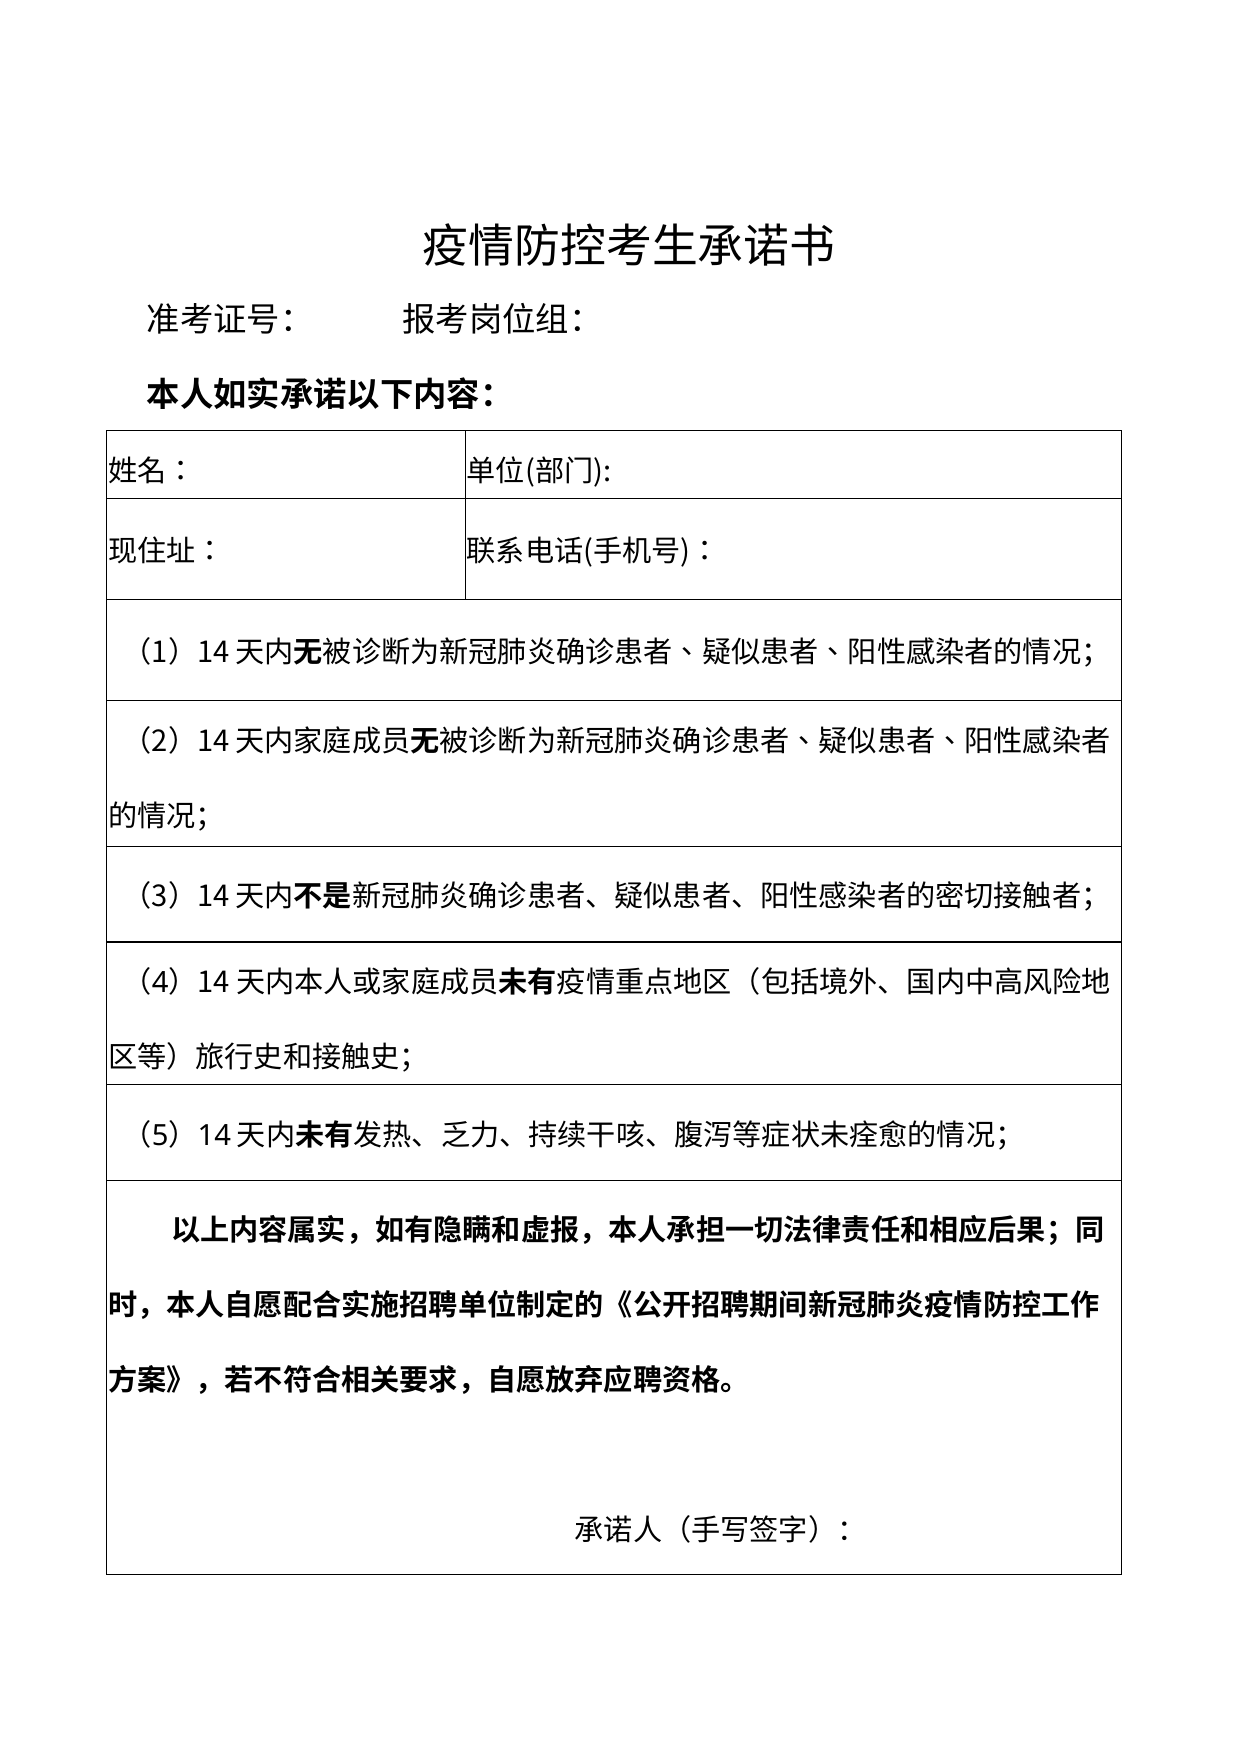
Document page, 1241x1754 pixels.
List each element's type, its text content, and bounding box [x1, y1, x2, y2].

table_cell 联系电话(手机号)： [466, 499, 1121, 599]
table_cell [107, 1181, 1121, 1574]
table_header 姓名： [107, 431, 465, 497]
text 疫情防控考生承诺书 [146, 205, 1111, 280]
table_cell （2）14天内家庭成员无被诊断为新冠肺炎确诊患者、疑似患者、阳性感染者的情况； [107, 701, 1121, 846]
table_cell （5）14天内未有发热、乏力、持续干咳、腹泻等症状未痊愈的情况； [107, 1085, 1121, 1180]
text 准考证号： 报考岗位组： [146, 280, 1111, 355]
text 本人如实承诺以下内容： [146, 355, 1111, 430]
table_cell （4）14天内本人或家庭成员未有疫情重点地区（包括境外、国内中高风险地区等）旅行史和接触史； [107, 943, 1121, 1084]
table_cell （1）14天内无被诊断为新冠肺炎确诊患者、疑似患者、阳性感染者的情况； [107, 600, 1121, 700]
table_cell 现住址： [107, 499, 465, 599]
table_cell （3）14天内不是新冠肺炎确诊患者、疑似患者、阳性感染者的密切接触者； [107, 847, 1121, 941]
table_header 单位(部门): [466, 431, 1121, 497]
